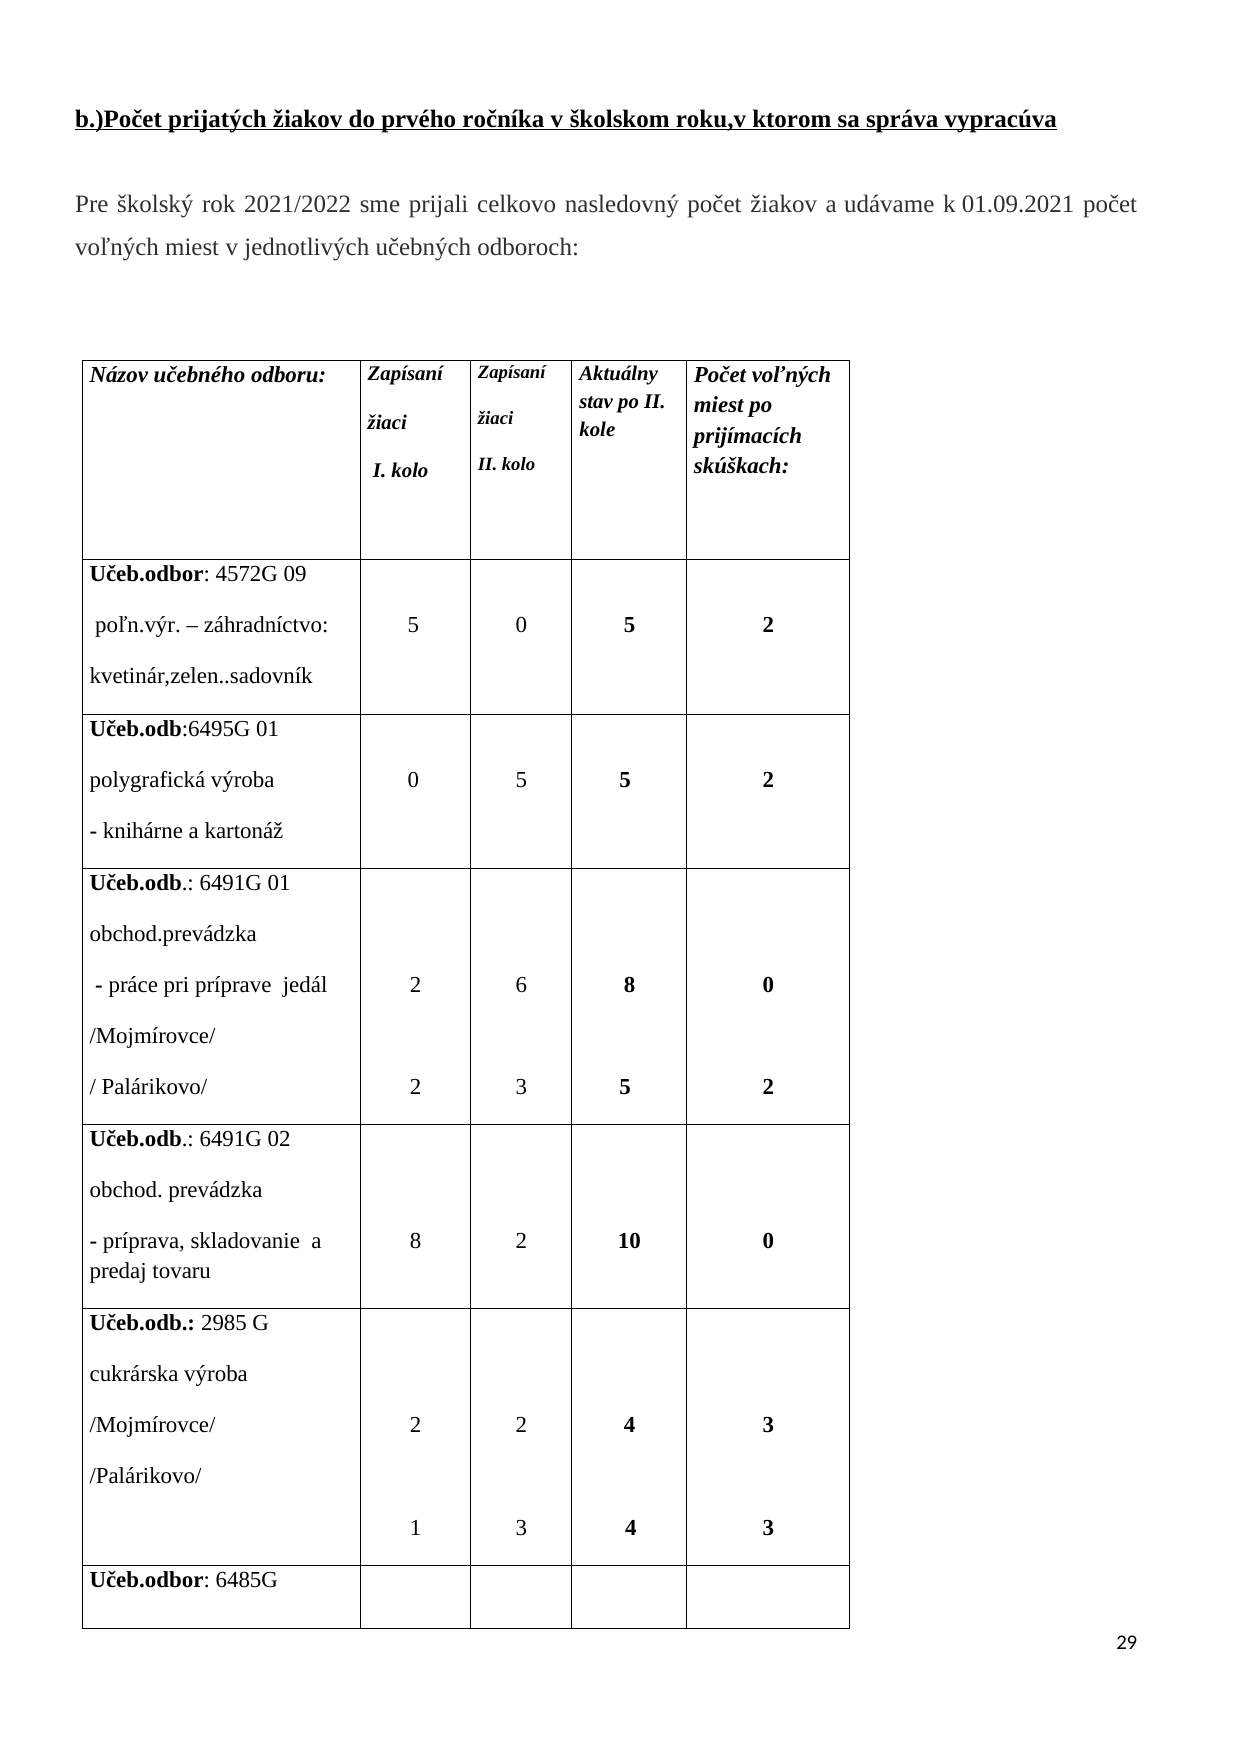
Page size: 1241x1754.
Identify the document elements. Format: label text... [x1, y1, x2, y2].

table_cell 0 [361, 715, 470, 868]
table_cell 0 [687, 1125, 849, 1308]
table_cell 4 [572, 1566, 686, 1628]
table_cell Učeb.odb.: 6491G 01 obchod.prevádzka - práce pri príprave jedál /Mojmírovce/ / Palárikovo/ [83, 869, 360, 1124]
table_cell 8 5 [572, 869, 686, 1124]
table_cell Učeb.odb:6495G 01 polygrafická výroba - knihárne a kartonáž [83, 715, 360, 868]
table_header Aktuálny stav po II. kole [572, 361, 686, 559]
table_cell 0 [471, 560, 571, 713]
table_cell 2 [687, 715, 849, 868]
table_cell 3 [361, 1566, 470, 1628]
table_cell 2 3 [471, 1309, 571, 1564]
table_cell Učeb.odbor: 4572G 09 poľn.výr. – záhradníctvo: kvetinár,zelen..sadovník [83, 560, 360, 713]
table_cell 2 [471, 1125, 571, 1308]
table_cell 5 [572, 715, 686, 868]
text b.)Počet prijatých žiakov do prvého ročníka v školskom roku,v ktorom sa správa vypracúva [75, 104, 1137, 132]
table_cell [83, 1566, 360, 1628]
table_cell 2 2 [361, 869, 470, 1124]
table_cell Učeb.odb.: 2985 G cukrárska výroba /Mojmírovce/ /Palárikovo/ [83, 1309, 360, 1564]
table_cell Učeb.odb.: 6491G 02 obchod. prevádzka - príprava, skladovanie a predaj tovaru [83, 1125, 360, 1308]
table_cell 3 [687, 1566, 849, 1628]
table_header Zapísaní žiaci I. kolo [361, 361, 470, 559]
table_cell 5 [361, 560, 470, 713]
table_cell 10 [572, 1125, 686, 1308]
table_cell 2 1 [361, 1309, 470, 1564]
table_cell 0 2 [687, 869, 849, 1124]
table_cell 5 [572, 560, 686, 713]
table_cell 3 3 [687, 1309, 849, 1564]
table_cell 6 3 [471, 869, 571, 1124]
table_header Názov učebného odboru: [83, 361, 360, 559]
table_cell 8 [361, 1125, 470, 1308]
table_header Počet voľných miest po prijímacích skúškach: [687, 361, 849, 559]
table_cell 5 [471, 715, 571, 868]
table_cell 4 4 [572, 1309, 686, 1564]
table_cell 1 [471, 1566, 571, 1628]
table_cell 2 [687, 560, 849, 713]
table_header Zapísaní žiaci II. kolo [471, 361, 571, 559]
text Pre školský rok 2021/2022 sme prijali celkovo nasledovný počet žiakov a udávame k 01.09.2021 počet voľných miest v jednotlivých učebných odboroch: [75, 189, 1137, 261]
